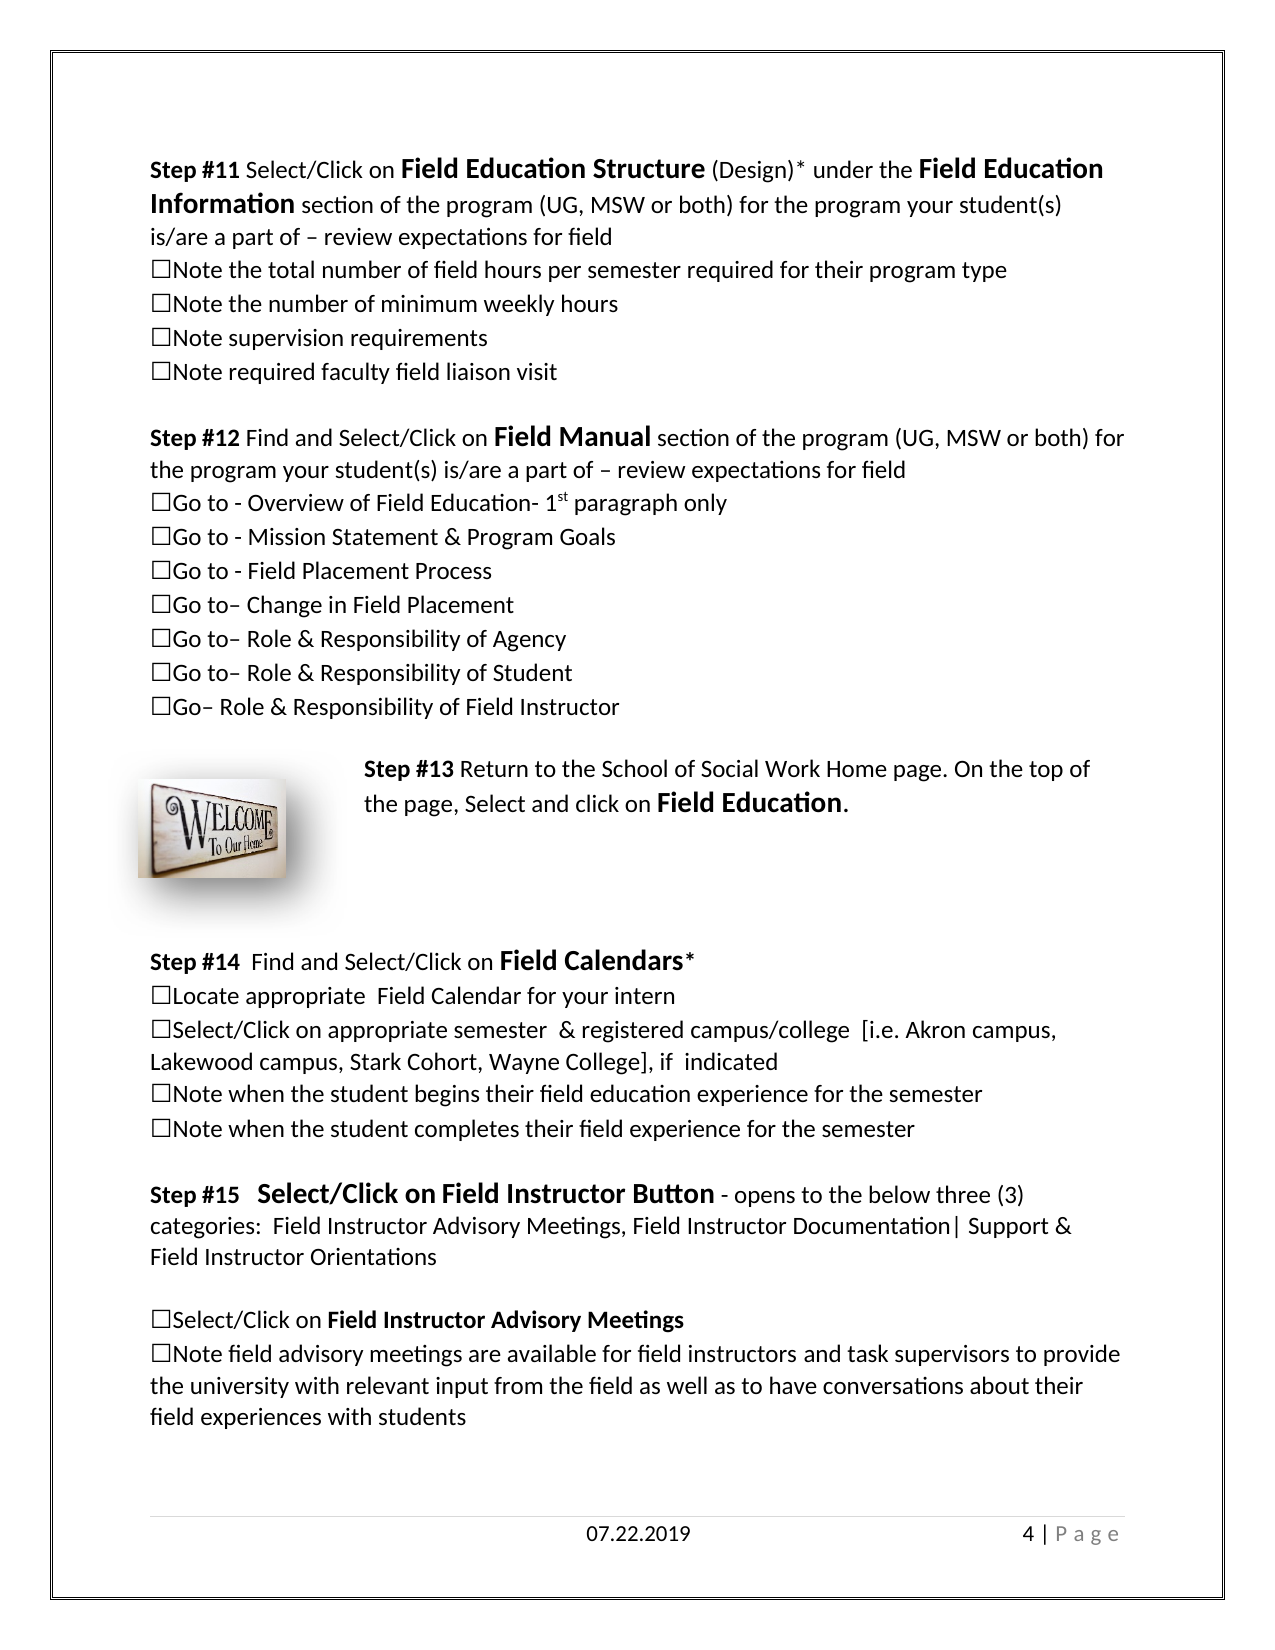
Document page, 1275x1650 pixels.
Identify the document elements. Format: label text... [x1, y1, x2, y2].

text Step #13 Return to the School of Social Work Home page. On the top of the page, Select and click on Field Education. [150, 754, 1125, 820]
text Select/Click on Field Instructor Advisory Meetings Note field advisory meetings are available for field instructors and task supervisors to provide the university with relevant input from the field as well as to have conversations about their field experiences with students [150, 1302, 1125, 1431]
text Step #12 Find and Select/Click on Field Manual section of the program (UG, MSW or both) for the program your student(s) is/are a part of – review expectations for field Go to - Overview of Field Education- 1st paragraph only Go to - Mission Statement & Program Goals Go to - Field Placement Process Go to– Change in Field Placement Go to– Role & Responsibility of Agency Go to– Role & Responsibility of Student Go– Role & Responsibility of Field Instructor [150, 418, 1125, 723]
text Step #11 Select/Click on Field Education Structure (Design)* under the Field Education Information section of the program (UG, MSW or both) for the program your student(s) is/are a part of – review expectations for field Note the total number of field hours per semester required for their program type Note the number of minimum weekly hours Note supervision requirements Note required faculty field liaison visit [150, 150, 1125, 388]
picture [138, 779, 286, 878]
text Step #14 Find and Select/Click on Field Calendars* Locate appropriate Field Calendar for your intern Select/Click on appropriate semester & registered campus/college [i.e. Akron campus, Lakewood campus, Stark Cohort, Wayne College], if indicated Note when the student begins their field education experience for the semester Note when the student completes their field experience for the semester [150, 942, 1125, 1144]
text Step #15 Select/Click on Field Instructor Button - opens to the below three (3) categories: Field Instructor Advisory Meetings, Field Instructor Documentation| Support & Field Instructor Orientations [150, 1175, 1125, 1271]
